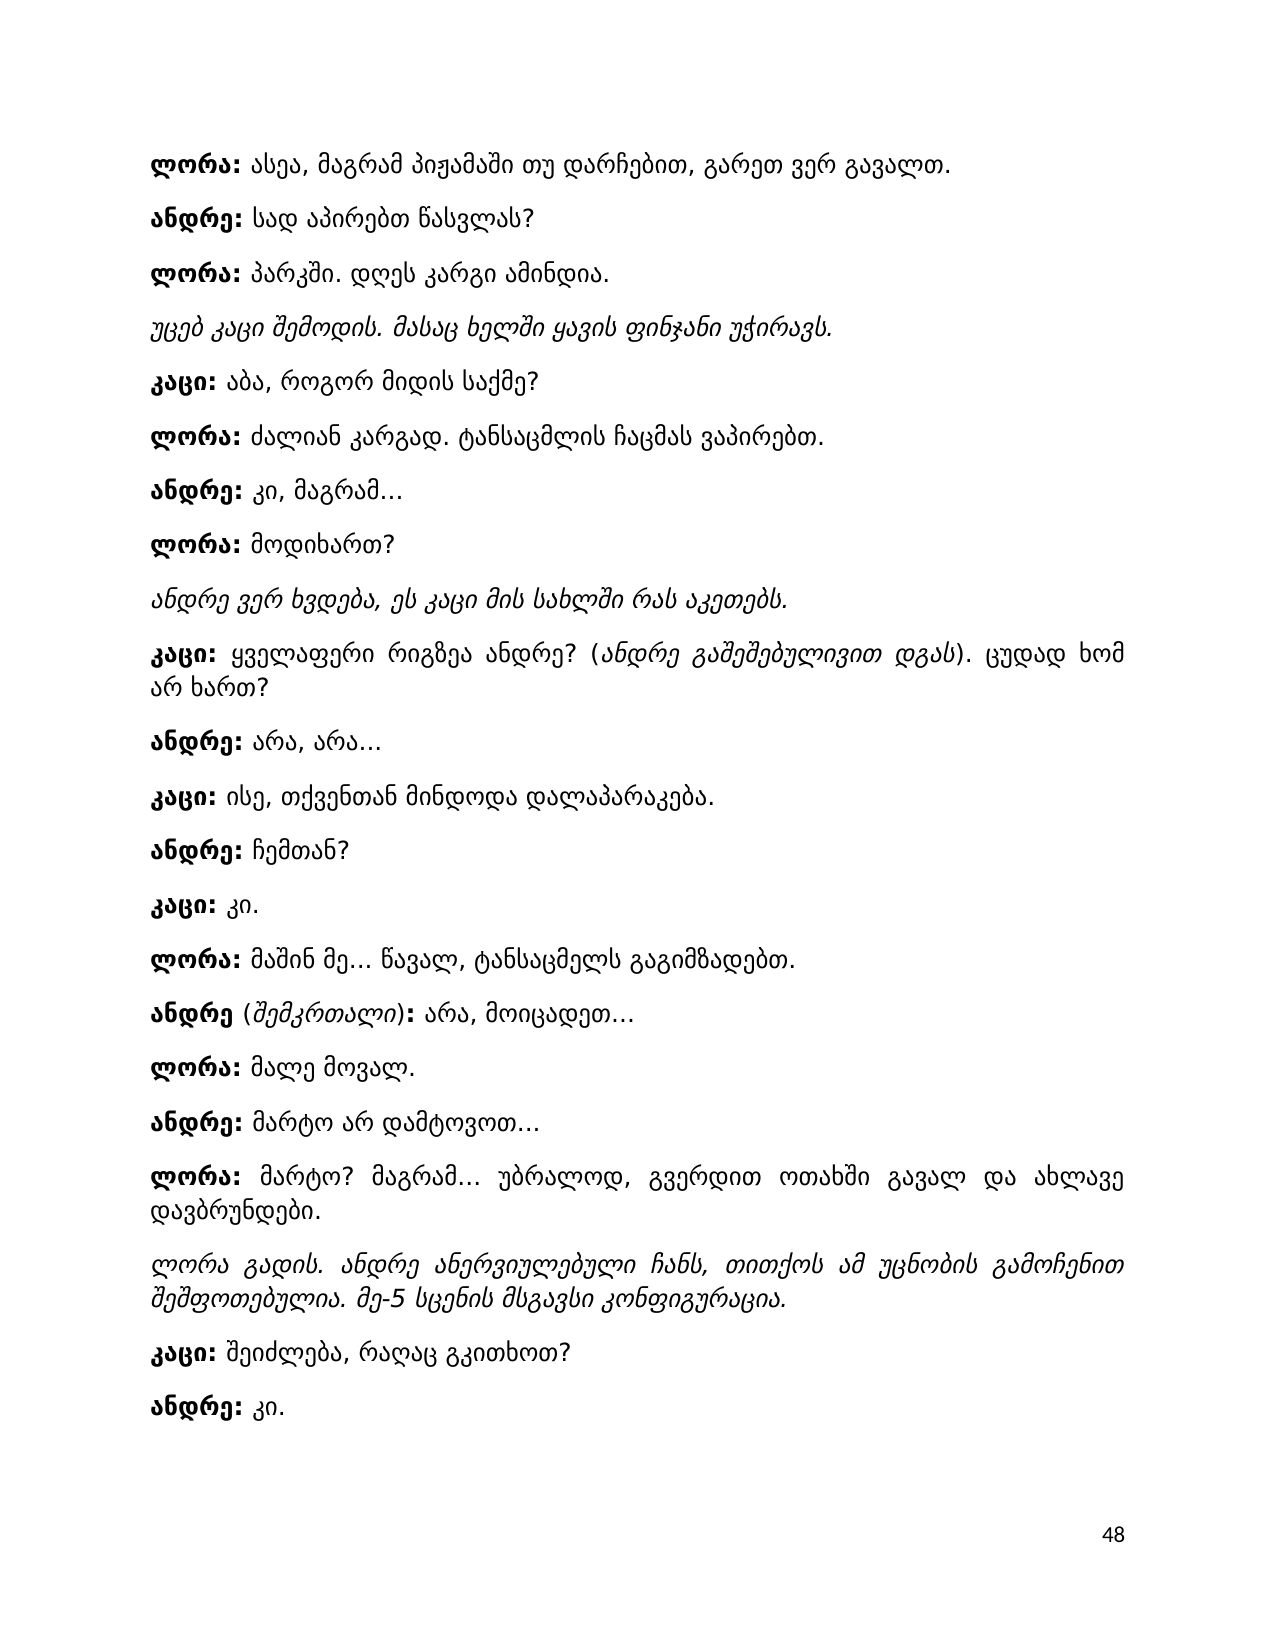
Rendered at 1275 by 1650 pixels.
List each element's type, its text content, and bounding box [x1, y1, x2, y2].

text კაცი: ისე, თქვენთან მინდოდა დალაპარაკება. [150, 782, 1125, 811]
text ანდრე: არა, არა... [150, 727, 1125, 756]
text ლორა: ძალიან კარგად. ტანსაცმლის ჩაცმას ვაპირებთ. [150, 422, 1125, 451]
text ლორა: მარტო? მაგრამ... უბრალოდ, გვერდით ოთახში გავალ და ახლავე დავბრუნდები. [150, 1162, 1125, 1225]
text ანდრე: მარტო არ დამტოვოთ... [150, 1108, 1125, 1137]
text უცებ კაცი შემოდის. მასაც ხელში ყავის ფინჯანი უჭირავს. [150, 313, 1125, 342]
text ანდრე: კი. [150, 1392, 1125, 1422]
text კაცი: აბა, როგორ მიდის საქმე? [150, 367, 1125, 397]
text ლორა: ასეა, მაგრამ პიჟამაში თუ დარჩებით, გარეთ ვერ გავალთ. [150, 150, 1125, 179]
text ლორა: მალე მოვალ. [150, 1053, 1125, 1083]
text ანდრე ვერ ხვდება, ეს კაცი მის სახლში რას აკეთებს. [150, 585, 1125, 614]
text კაცი: შეიძლება, რაღაც გკითხოთ? [150, 1338, 1125, 1367]
text ლორა გადის. ანდრე ანერვიულებული ჩანს, თითქოს ამ უცნობის გამოჩენით შეშფოთებულია. მე-5 სცენის მსგავსი კონფიგურაცია. [150, 1250, 1125, 1313]
text ანდრე: სად აპირებთ წასვლას? [150, 204, 1125, 233]
text ლორა: მაშინ მე... წავალ, ტანსაცმელს გაგიმზადებთ. [150, 945, 1125, 974]
text ანდრე: კი, მაგრამ... [150, 476, 1125, 505]
text ლორა: პარკში. დღეს კარგი ამინდია. [150, 259, 1125, 288]
text კაცი: ყველაფერი რიგზეა ანდრე? (ანდრე გაშეშებულივით დგას). ცუდად ხომ არ ხართ? [150, 639, 1125, 702]
text ანდრე: ჩემთან? [150, 836, 1125, 865]
text კაცი: კი. [150, 890, 1125, 919]
text ლორა: მოდიხართ? [150, 531, 1125, 560]
text ანდრე (შემკრთალი): არა, მოიცადეთ... [150, 999, 1125, 1028]
